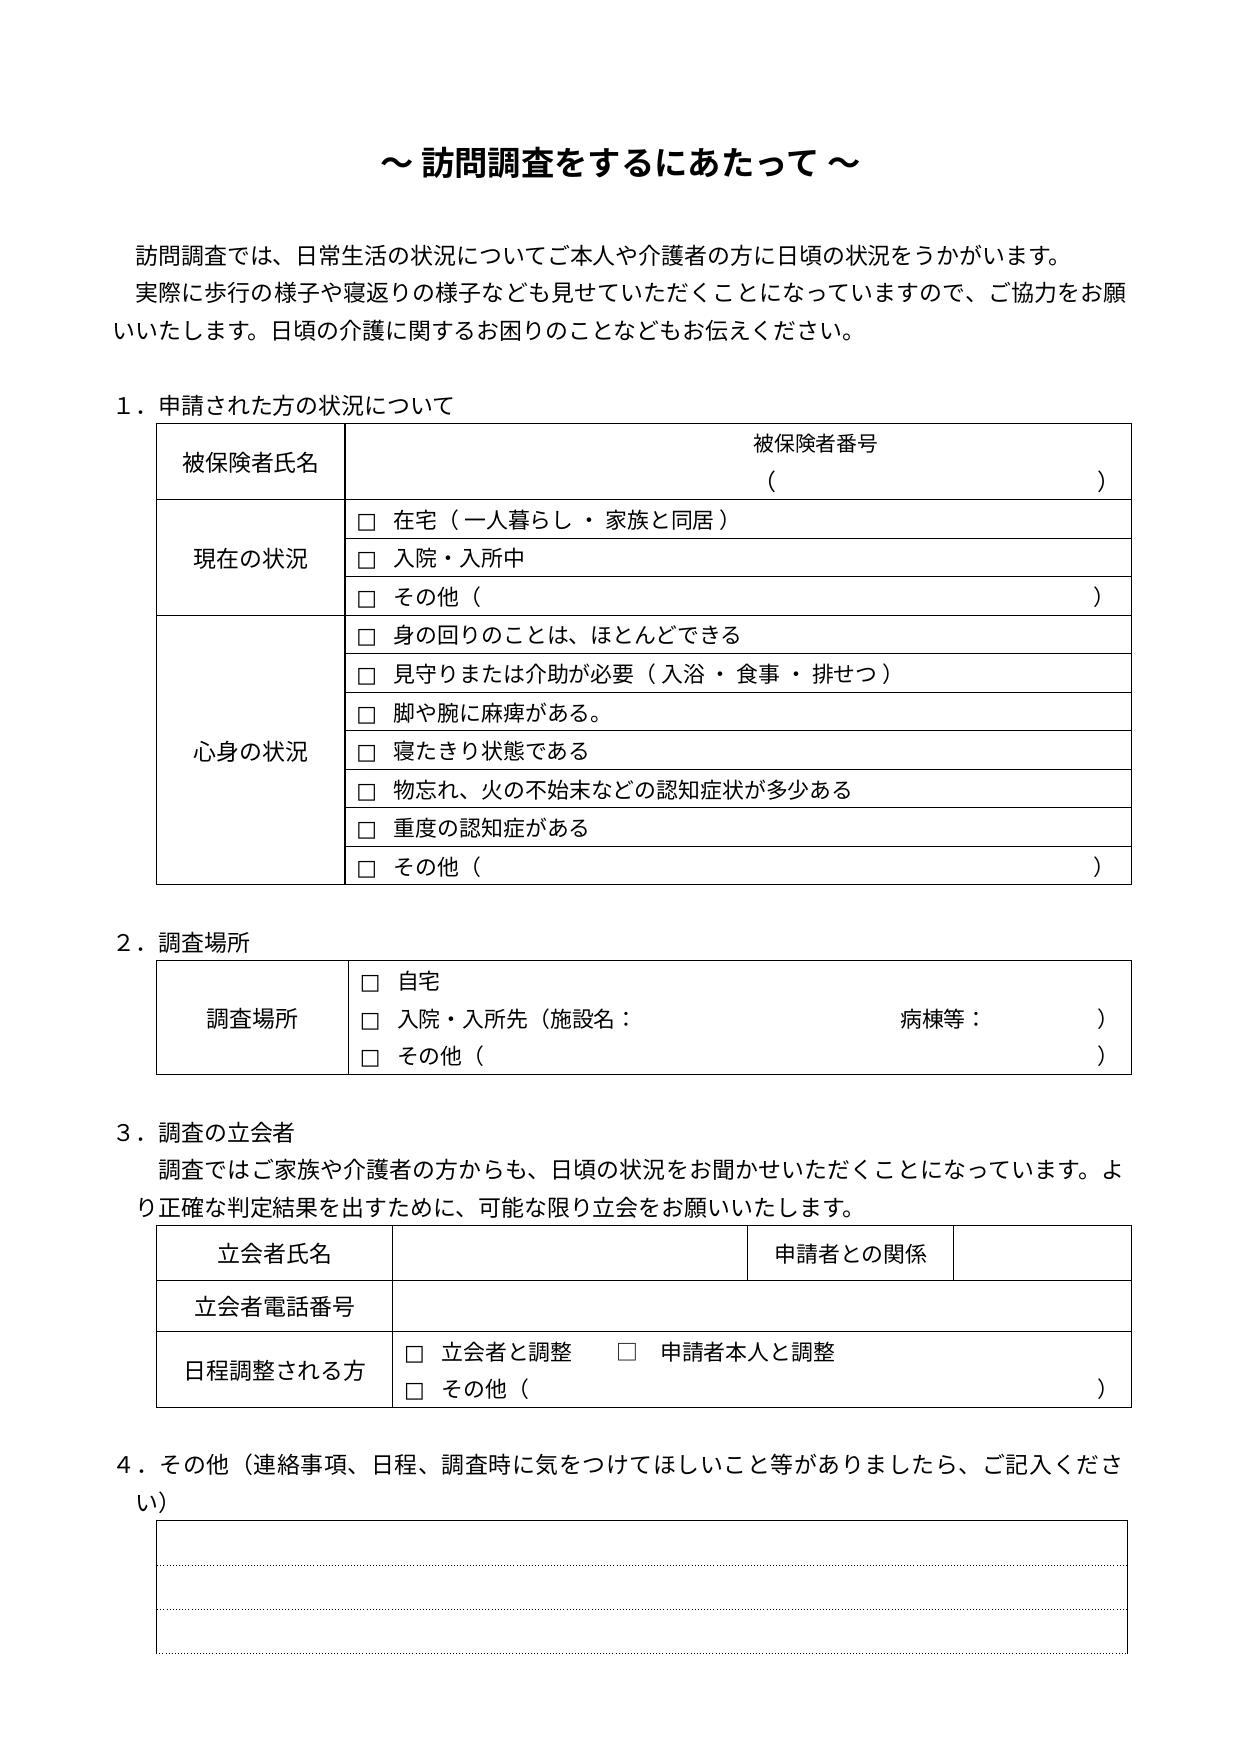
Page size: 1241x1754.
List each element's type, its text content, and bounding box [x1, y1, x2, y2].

table_header 被保険者氏名 [157, 424, 344, 499]
table_cell 重度の認知症がある [346, 808, 1131, 846]
table_cell [157, 1565, 1127, 1609]
table_cell その他（ ） [346, 847, 1131, 884]
text ３．調査の立会者 [112, 1112, 1128, 1150]
table_header 申請者との関係 [748, 1226, 953, 1280]
table_header 被保険者番号 （ ） [742, 424, 1131, 499]
text 実際に歩行の様子や寝返りの様子なども見せていただくことになっていますので、ご協力をお願いいたします。日頃の介護に関するお困りのことなどもお伝えください。 [112, 273, 1128, 348]
table_cell 寝たきり状態である [346, 731, 1131, 769]
table_header [157, 1521, 1127, 1564]
text ～ 訪問調査をするにあたって ～ [112, 123, 1128, 198]
table_cell 見守りまたは介助が必要（ 入浴 ・ 食事 ・ 排せつ ） [346, 654, 1131, 692]
text 調査ではご家族や介護者の方からも、日頃の状況をお聞かせいただくことになっています。より正確な判定結果を出すために、可能な限り立会をお願いいたします。 [112, 1150, 1128, 1225]
table_cell 脚や腕に麻痺がある。 [346, 693, 1131, 730]
table_cell [157, 1609, 1127, 1653]
table_cell 現在の状況 [157, 500, 344, 614]
table_cell 立会者電話番号 [157, 1281, 392, 1331]
table_cell 入院・入所中 [346, 539, 1131, 576]
table_cell その他（ ） [346, 577, 1131, 614]
text ２．調査場所 [112, 923, 1128, 960]
table_header 自宅 入院・入所先（施設名： 病棟等： ） その他（ ） [349, 961, 1131, 1074]
text 訪問調査では、日常生活の状況についてご本人や介護者の方に日頃の状況をうかがいます。 [112, 235, 1128, 273]
table_cell 物忘れ、火の不始末などの認知症状が多少ある [346, 770, 1131, 807]
table_header 調査場所 [157, 961, 348, 1074]
text ４．その他（連絡事項、日程、調査時に気をつけてほしいこと等がありましたら、ご記入ください） [112, 1445, 1128, 1520]
table_header [393, 1226, 747, 1280]
table_cell [393, 1281, 1131, 1331]
table_cell 立会者と調整 □ 申請者本人と調整 その他（ ） [393, 1332, 1131, 1407]
table_header [954, 1226, 1131, 1280]
table_cell 心身の状況 [157, 616, 344, 884]
table_cell 日程調整される方 [157, 1332, 392, 1407]
text １．申請された方の状況について [112, 385, 1128, 423]
table_cell 在宅（ 一人暮らし ・ 家族と同居 ） [346, 500, 1131, 537]
table_header 立会者氏名 [157, 1226, 392, 1280]
table_header [346, 424, 742, 499]
table_cell 身の回りのことは、ほとんどできる [346, 616, 1131, 653]
